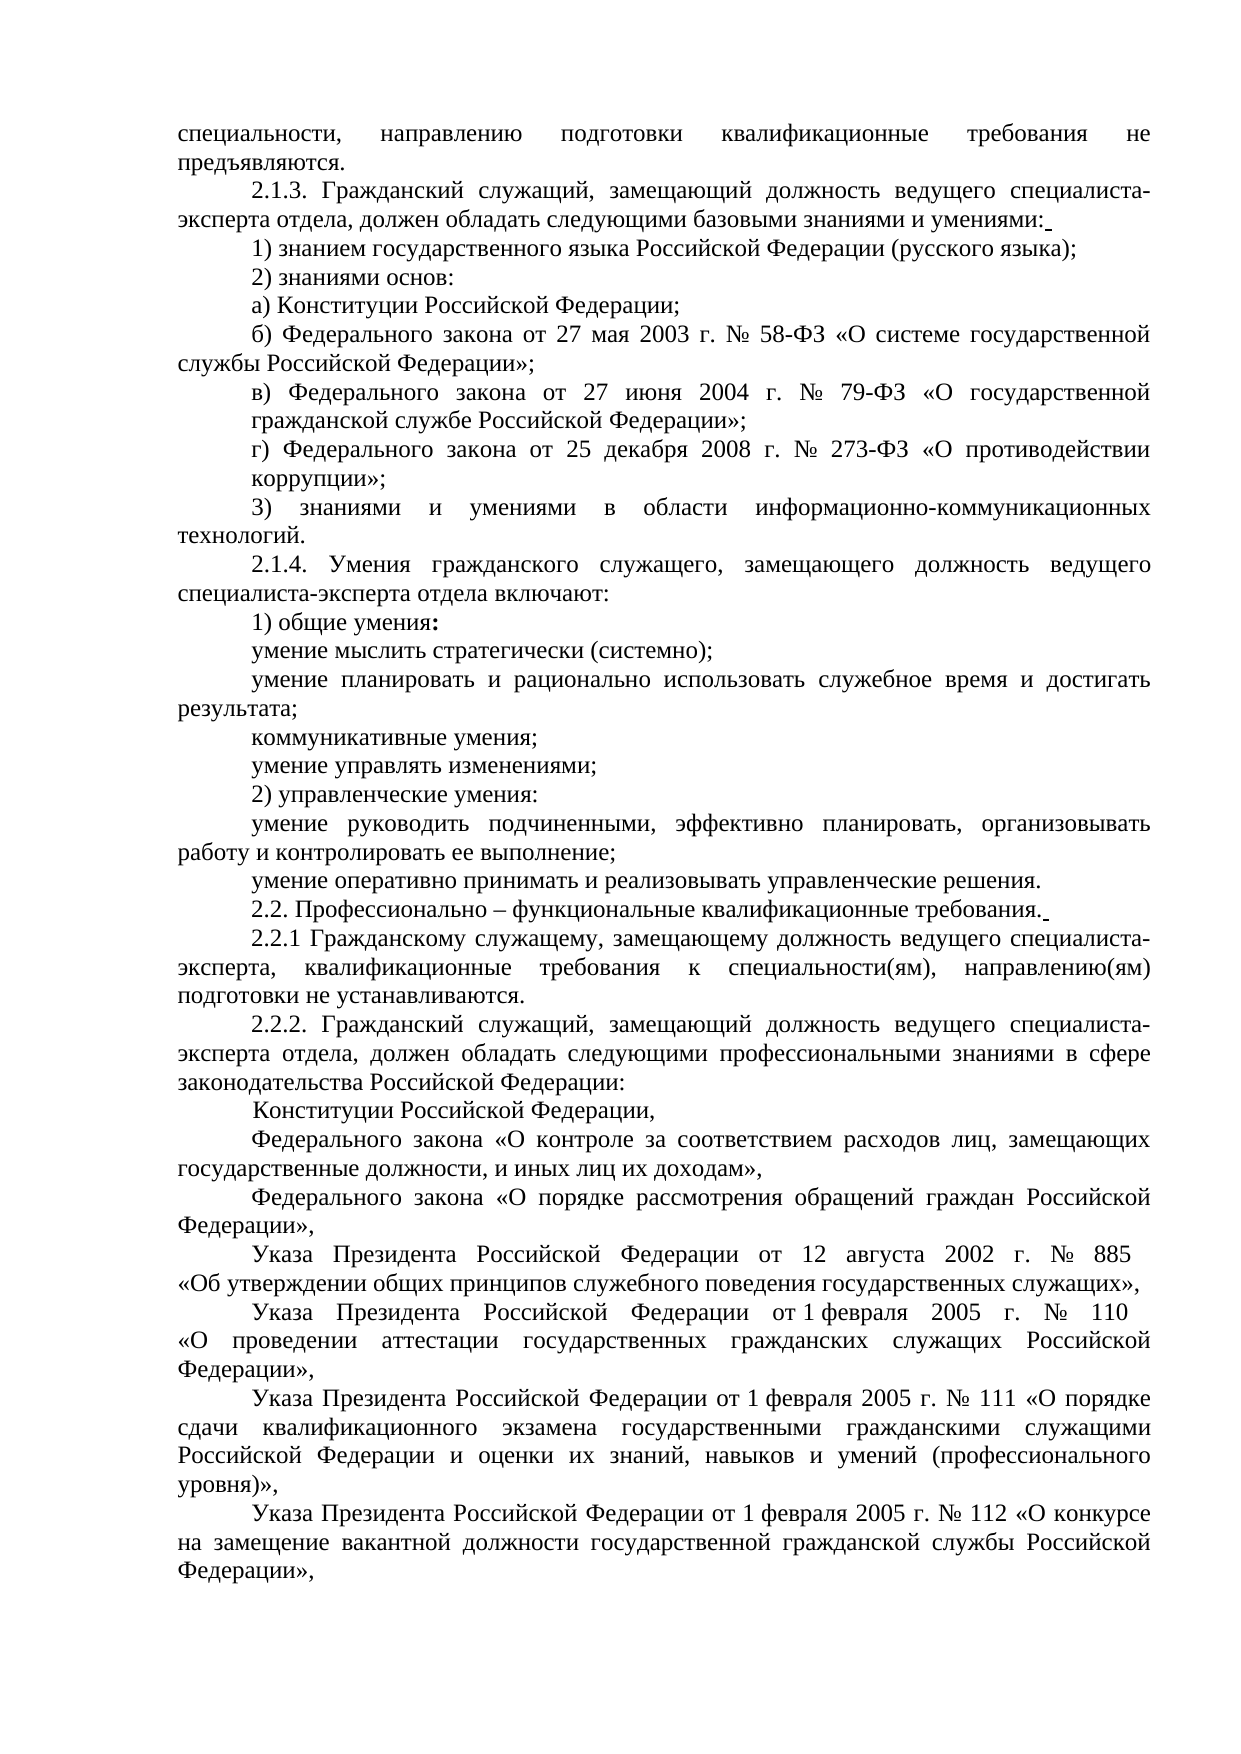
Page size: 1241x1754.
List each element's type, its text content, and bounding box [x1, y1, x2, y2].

text б) Федерального закона от 27 мая 2003 г. № 58-ФЗ «О системе государственной службы Российской Федерации»; [177, 319, 1152, 377]
list умение руководить подчиненными, эффективно планировать, организовывать работу и контролировать ее выполнение; [177, 808, 1152, 866]
text Указа Президента Российской Федерации от 12 августа 2002 г. № 885 «Об утверждении общих принципов служебного поведения государственных служащих», [177, 1239, 1152, 1297]
text умение оперативно принимать и реализовывать управленческие решения. [177, 866, 1152, 894]
text 1) общие умения: [177, 607, 1152, 636]
text 2) знаниями основ: [177, 262, 1152, 291]
text 2.2.1 Гражданскому служащему, замещающему должность ведущего специалиста-эксперта, квалификационные требования к специальности(ям), направлению(ям) подготовки не устанавливаются. [177, 923, 1152, 1009]
text г) Федерального закона от 25 декабря 2008 г. № 273-ФЗ «О противодействии коррупции»; [251, 434, 1152, 492]
text 3) знаниями и умениями в области информационно-коммуникационных технологий. [177, 492, 1152, 549]
text Указа Президента Российской Федерации от 1 февраля 2005 г. № 111 «О порядке сдачи квалификационного экзамена государственными гражданскими служащими Российской Федерации и оценки их знаний, навыков и умений (профессионального уровня)», [177, 1383, 1152, 1498]
text умение планировать и рационально использовать служебное время и достигать результата; [177, 664, 1152, 722]
text Федерального закона «О порядке рассмотрения обращений граждан Российской Федерации», [177, 1182, 1152, 1239]
text умение управлять изменениями; [177, 751, 1152, 779]
text Указа Президента Российской Федерации от 1 февраля 2005 г. № 110 «О проведении аттестации государственных гражданских служащих Российской Федерации», [177, 1297, 1152, 1383]
text умение мыслить стратегически (системно); [177, 636, 1152, 664]
text Конституции Российской Федерации, [177, 1096, 1152, 1124]
text 2.1.4. Умения гражданского служащего, замещающего должность ведущего специалиста-эксперта отдела включают: [177, 549, 1152, 607]
text 2) управленческие умения: [177, 779, 1152, 808]
text в) Федерального закона от 27 июня 2004 г. № 79-ФЗ «О государственной гражданской службе Российской Федерации»; [251, 377, 1152, 434]
text 2.2. Профессионально – функциональные квалификационные требования. [177, 894, 1152, 923]
text 1) знанием государственного языка Российской Федерации (русского языка); [177, 233, 1152, 262]
text а) Конституции Российской Федерации; [177, 291, 1152, 319]
text Указа Президента Российской Федерации от 1 февраля 2005 г. № 112 «О конкурсе на замещение вакантной должности государственной гражданской службы Российской Федерации», [177, 1498, 1152, 1584]
text коммуникативные умения; [177, 722, 1152, 751]
text 2.1.3. Гражданский служащий, замещающий должность ведущего специалиста-эксперта отдела, должен обладать следующими базовыми знаниями и умениями: [177, 176, 1152, 233]
text 2.2.2. Гражданский служащий, замещающий должность ведущего специалиста-эксперта отдела, должен обладать следующими профессиональными знаниями в сфере законодательства Российской Федерации: [177, 1009, 1152, 1096]
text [177, 118, 1152, 176]
text Федерального закона «О контроле за соответствием расходов лиц, замещающих государственные должности, и иных лиц их доходам», [177, 1124, 1152, 1182]
